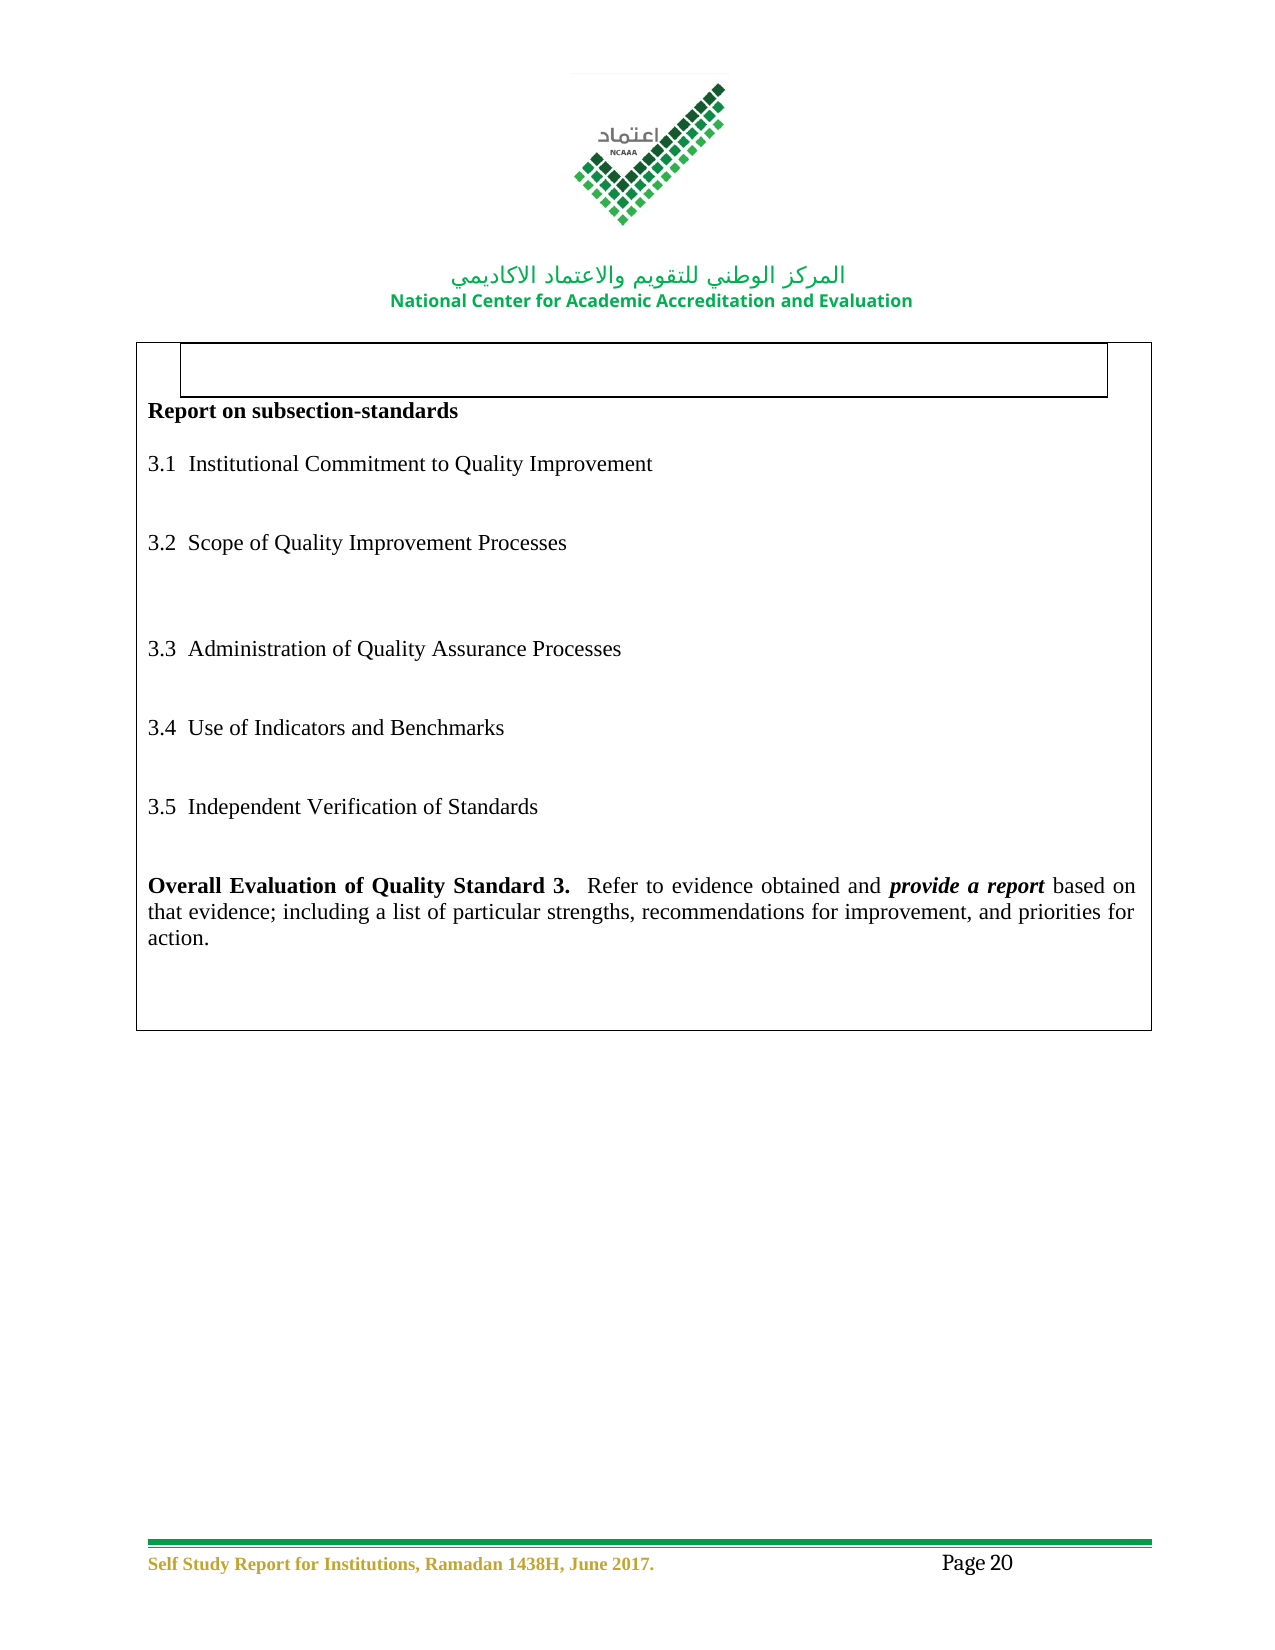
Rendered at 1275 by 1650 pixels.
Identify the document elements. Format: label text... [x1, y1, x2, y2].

picture [569, 73, 730, 234]
